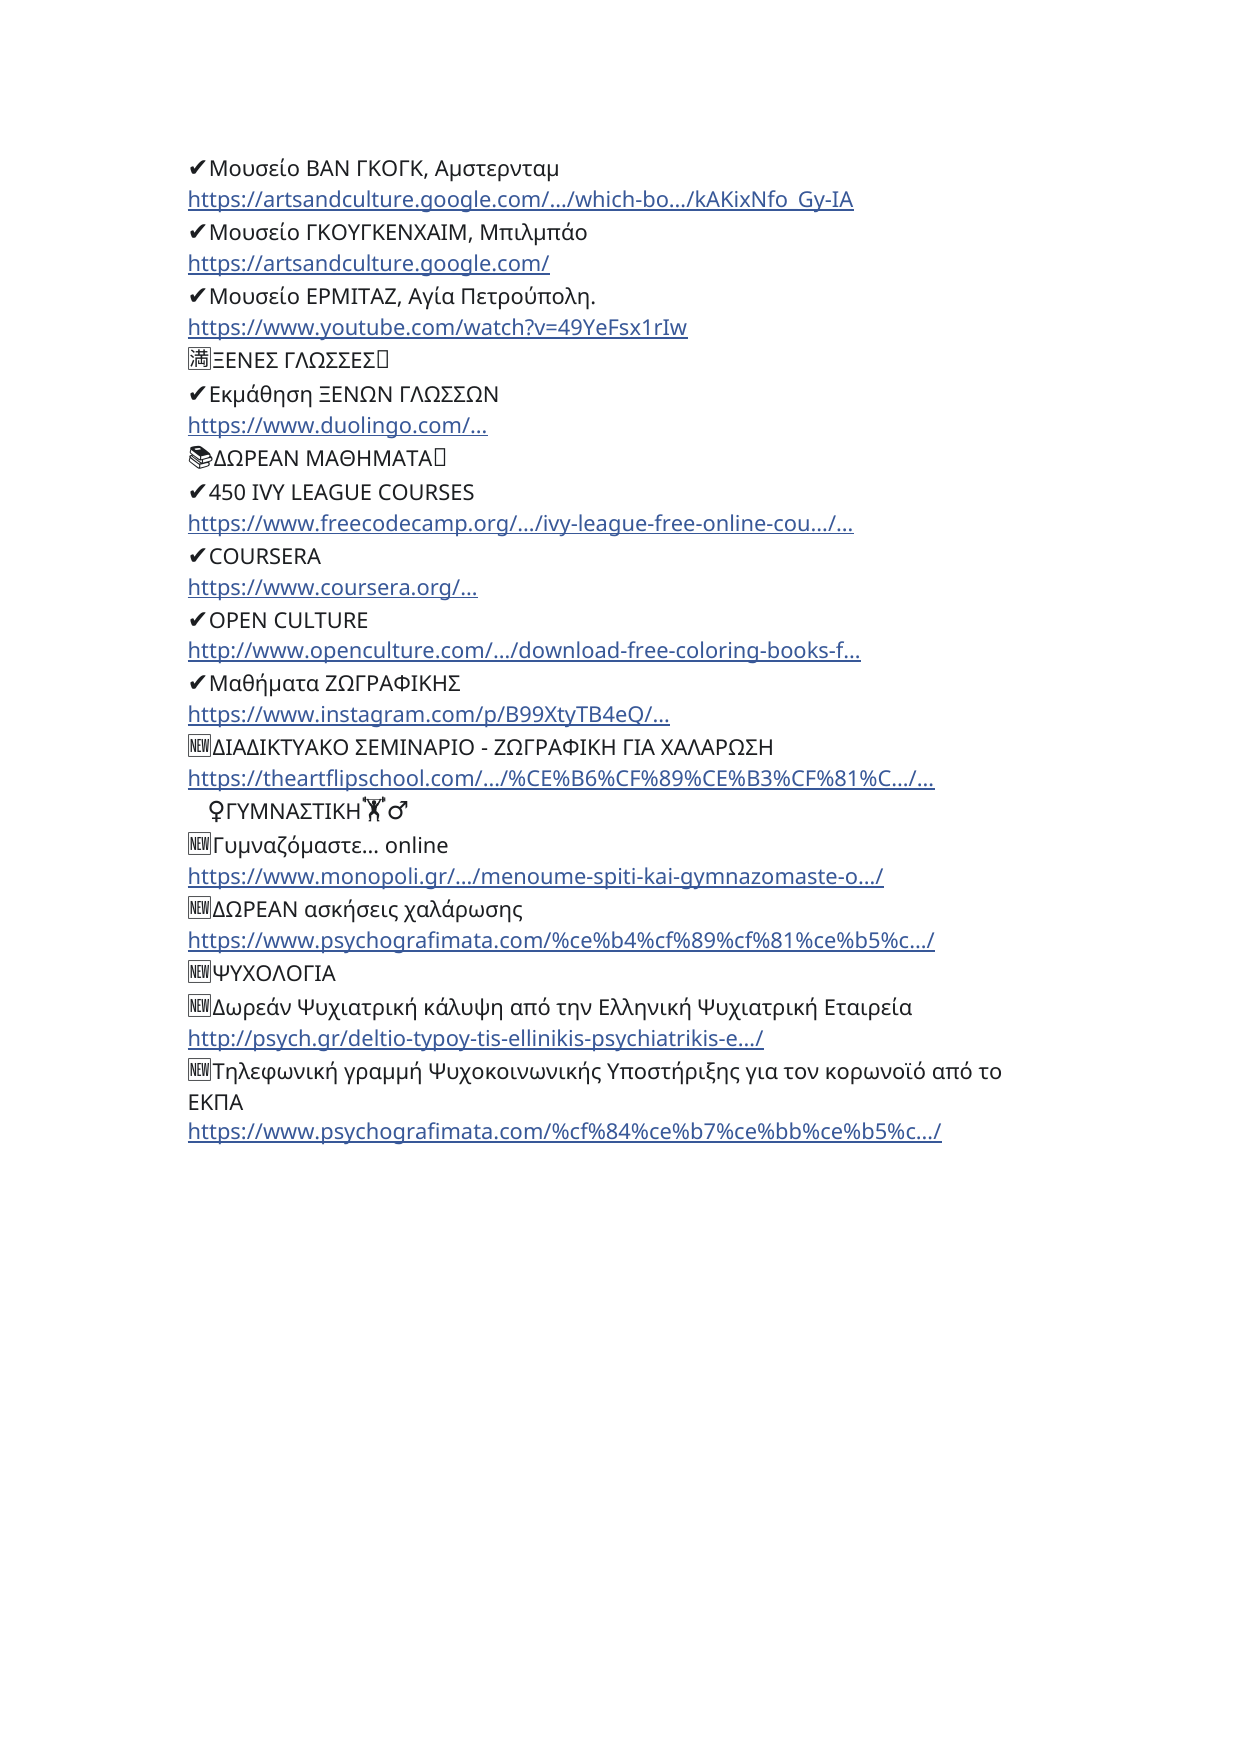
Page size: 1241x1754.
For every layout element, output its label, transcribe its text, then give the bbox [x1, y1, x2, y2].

text ✔️COURSERA https://www.coursera.org/… [187, 537, 1053, 601]
text 🧘‍♀️ΓΥΜΝΑΣΤΙΚΗ🏋️‍♂️ [187, 793, 1053, 827]
text 🆕ΔΩΡΕΑΝ ασκήσεις χαλάρωσης https://www.psychografimata.com/%ce%b4%cf%89%cf%81%ce%b5%c…/ [187, 891, 1053, 954]
text ✔️Μουσείο ΒΑΝ ΓΚΟΓΚ, Αμστερνταμ https://artsandculture.google.com/…/which-bo…/kAKixNfo_Gy-IA [187, 150, 1053, 214]
text ✔️450 IVY LEAGUE COURSES https://www.freecodecamp.org/…/ivy-league-free-online-cou…/… [187, 473, 1053, 537]
text 🈵ΞΕΝΕΣ ΓΛΩΣΣΕΣ🔤 [187, 342, 1053, 376]
text ✔️Μουσείο ΓΚΟΥΓΚΕΝΧΑΙΜ, Μπιλμπάο https://artsandculture.google.com/ [187, 214, 1053, 278]
text ✔️Εκμάθηση ΞΕΝΩΝ ΓΛΩΣΣΩΝ https://www.duolingo.com/… [187, 376, 1053, 439]
text ✔️OPEN CULTURE http://www.openculture.com/…/download-free-coloring-books-f… [187, 601, 1053, 665]
text 🆕Δωρεάν Ψυχιατρική κάλυψη από την Ελληνική Ψυχιατρική Εταιρεία http://psych.gr/deltio-typoy-tis-ellinikis-psychiatrikis-e…/ [187, 989, 1053, 1052]
text 📚ΔΩΡΕΑΝ ΜΑΘΗΜΑΤΑ📄 [187, 439, 1053, 473]
text 🆕Τηλεφωνική γραμμή Ψυχοκοινωνικής Υποστήριξης για τον κορωνοϊό από το ΕΚΠΑ https://www.psychografimata.com/%cf%84%ce%b7%ce%bb%ce%b5%c…/ [187, 1052, 1053, 1146]
text ✔️Μουσείο ΕΡΜΙΤΑΖ, Αγία Πετρούπολη. https://www.youtube.com/watch?v=49YeFsx1rIw [187, 278, 1053, 342]
text 🆕Γυμναζόμαστε… online https://www.monopoli.gr/…/menoume-spiti-kai-gymnazomaste-o…/ [187, 827, 1053, 891]
text 🆕ΨΥΧΟΛΟΓΙΑ [187, 954, 1053, 989]
text 🆕ΔΙΑΔΙΚΤΥΑΚΟ ΣΕΜΙΝΑΡΙΟ - ΖΩΓΡΑΦΙΚΗ ΓΙΑ ΧΑΛΑΡΩΣΗ https://theartflipschool.com/…/%CE%B6%CF%89%CE%B3%CF%81%C…/… [187, 729, 1053, 793]
text ✔️Μαθήματα ΖΩΓΡΑΦΙΚΗΣ https://www.instagram.com/p/B99XtyTB4eQ/… [187, 665, 1053, 729]
